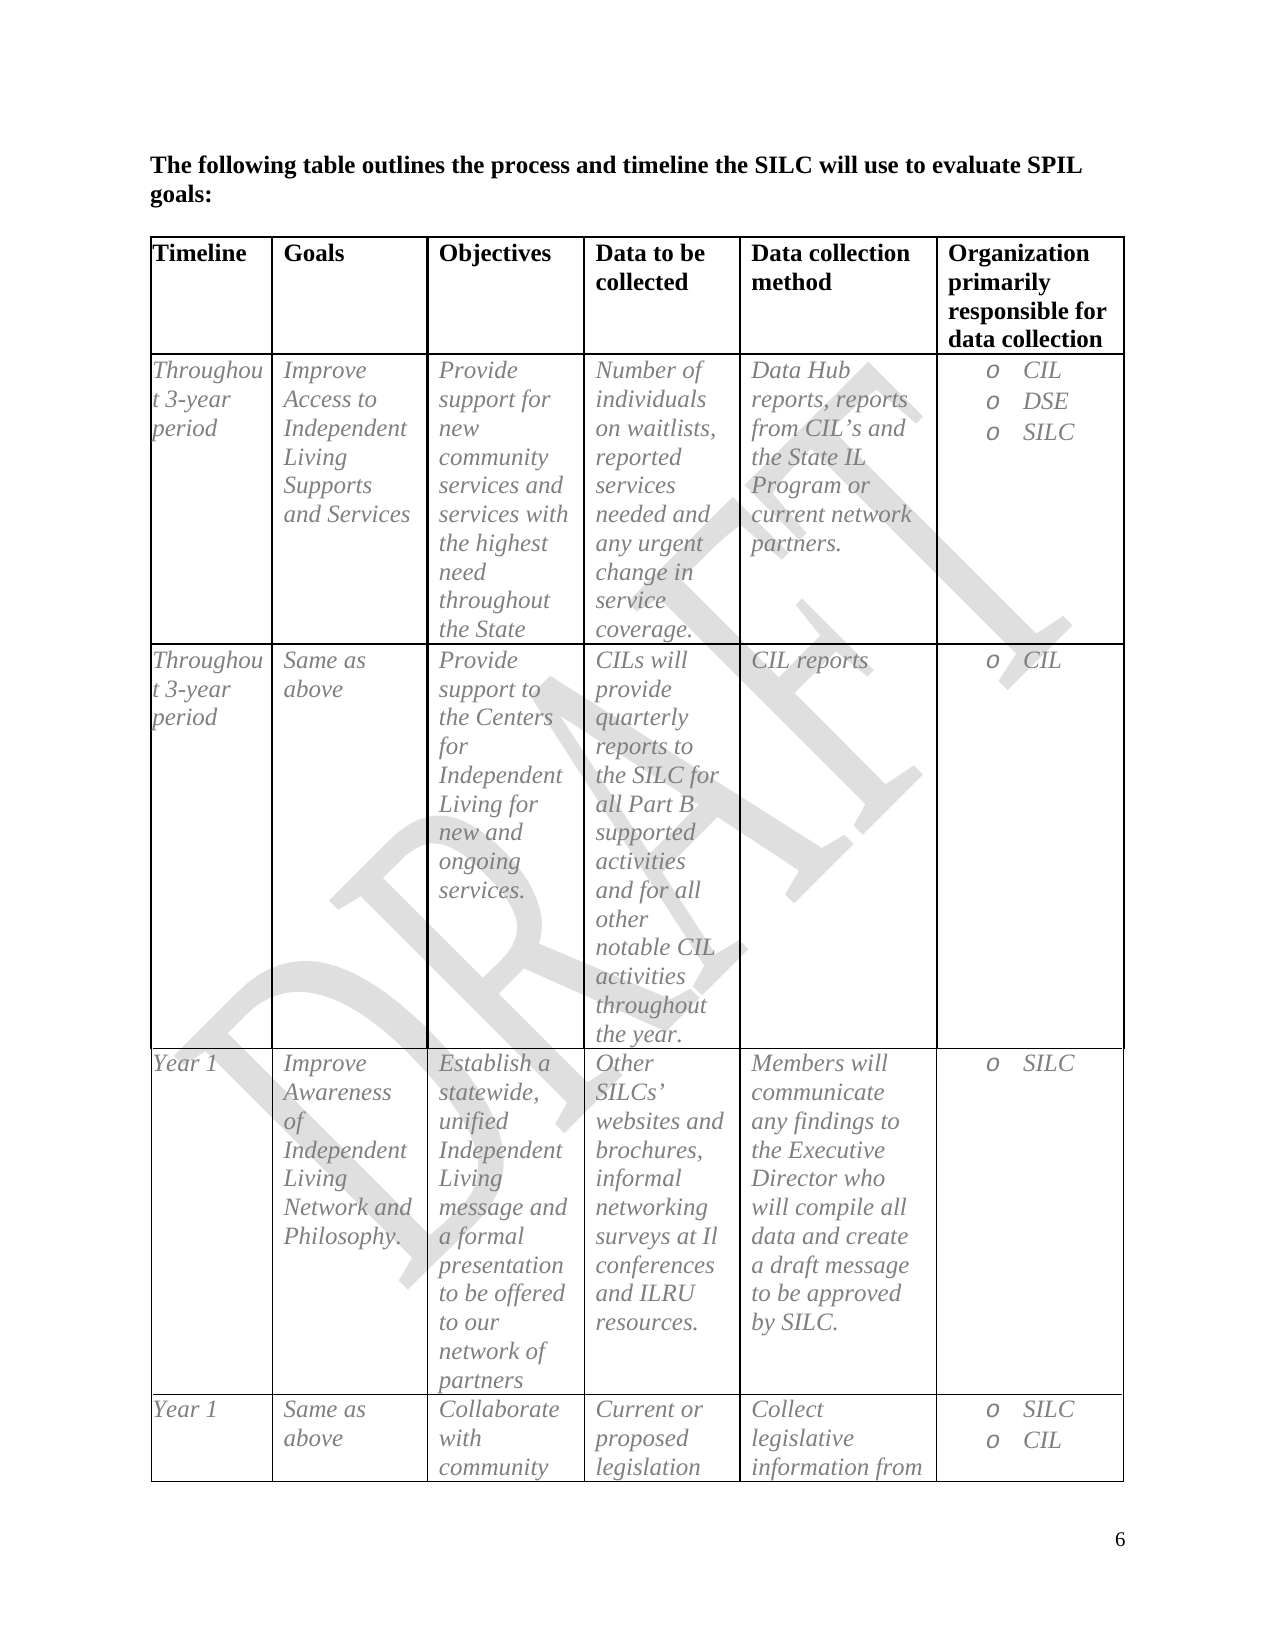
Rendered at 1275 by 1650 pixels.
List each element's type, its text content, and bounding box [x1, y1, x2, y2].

table_cell Number of individuals on waitlists, reported services needed and any urgent change in service coverage. [585, 355, 739, 643]
table_cell Same as above [273, 1395, 427, 1481]
table_header Data collection method [741, 238, 936, 353]
table_cell Throughout 3-year period [152, 355, 271, 643]
table_cell Members will communicate any findings to the Executive Director who will compile all data and create a draft message to be approved by SILC. [741, 1049, 936, 1393]
table_cell Throughout 3-year period [152, 645, 271, 1047]
table_header Timeline [152, 238, 271, 353]
table_header Organization primarily responsible for data collection [938, 238, 1123, 353]
table_cell CIL [938, 645, 1123, 1047]
table_cell CIL DSE SILC [938, 355, 1123, 643]
table_cell Year 1 [152, 1395, 272, 1481]
text The following table outlines the process and timeline the SILC will use to evaluate SPIL goals: [150, 150, 1125, 207]
table_cell Improve Awareness of Independent Living Network and Philosophy. [273, 1049, 427, 1393]
table_cell Provide support for new community services and services with the highest need throughout the State [429, 355, 583, 643]
table_cell CILs will provide quarterly reports to the SILC for all Part B supported activities and for all other notable CIL activities throughout the year. [585, 645, 739, 1047]
table_cell CIL reports [741, 645, 936, 1047]
table_cell SILC CIL [937, 1394, 1123, 1481]
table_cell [428, 1395, 584, 1481]
table_cell Improve Access to Independent Living Supports and Services [273, 355, 426, 643]
table_cell SILC [937, 1048, 1123, 1393]
table_header Objectives [429, 238, 583, 353]
table_cell Other SILCs’ websites and brochures, informal networking surveys at Il conferences and ILRU resources. [585, 1049, 739, 1393]
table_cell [585, 1395, 739, 1481]
table_cell Provide support to the Centers for Independent Living for new and ongoing services. [429, 645, 583, 1047]
table_header Data to be collected [585, 238, 739, 353]
table_header Goals [273, 238, 426, 353]
table_cell Same as above [273, 645, 426, 1047]
table_cell Establish a statewide, unified Independent Living message and a formal presentation to be offered to our network of partners [428, 1049, 584, 1393]
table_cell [741, 1395, 936, 1481]
table_cell Year 1 [152, 1049, 272, 1393]
table_cell Data Hub reports, reports from CIL’s and the State IL Program or current network partners. [741, 355, 936, 643]
